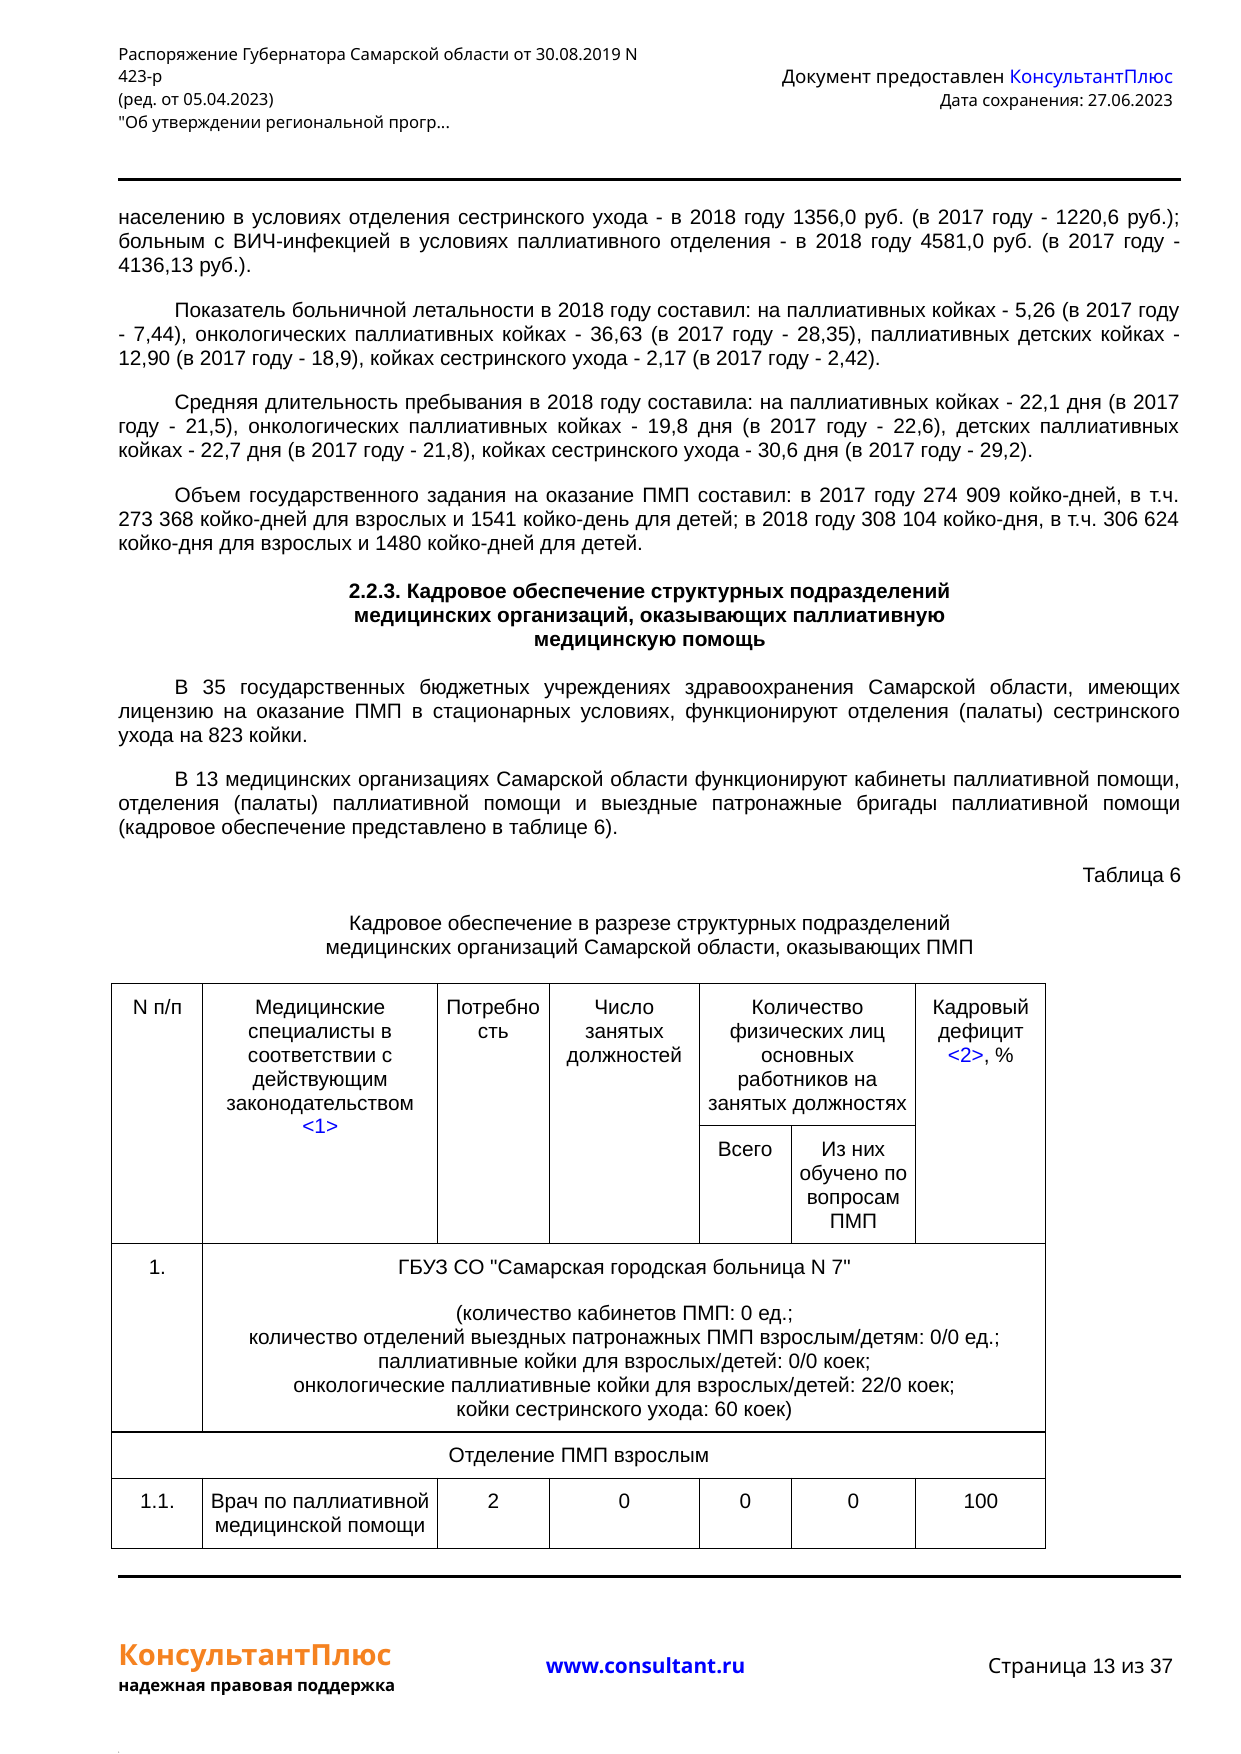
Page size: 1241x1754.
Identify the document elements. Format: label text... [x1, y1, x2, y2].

text Кадровое обеспечение в разрезе структурных подразделений [118, 911, 1181, 935]
table_header N п/п [112, 984, 202, 1243]
table_cell 2 [438, 1479, 549, 1548]
title медицинскую помощь [118, 627, 1181, 651]
table_cell 1. [112, 1244, 202, 1431]
table_cell 0 [550, 1479, 699, 1548]
table_cell Врач по паллиативной медицинской помощи [203, 1479, 437, 1548]
table_cell Всего [700, 1126, 791, 1243]
text Средняя длительность пребывания в 2018 году составила: на паллиативных койках - 22,1 дня (в 2017 году - 21,5), онкологических паллиативных койках - 19,8 дня (в 2017 году - 22,6), детских паллиативных койках - 22,7 дня (в 2017 году - 21,8), койках сестринского ухода - 30,6 дня (в 2017 году - 29,2). [118, 390, 1181, 462]
text В 35 государственных бюджетных учреждениях здравоохранения Самарской области, имеющих лицензию на оказание ПМП в стационарных условиях, функционируют отделения (палаты) сестринского ухода на 823 койки. [118, 674, 1181, 746]
table_cell 100 [916, 1479, 1045, 1548]
text Объем государственного задания на оказание ПМП составил: в 2017 году 274 909 койко-дней, в т.ч. 273 368 койко-дней для взрослых и 1541 койко-день для детей; в 2018 году 308 104 койко-дня, в т.ч. 306 624 койко-дня для взрослых и 1480 койко-дней для детей. [118, 483, 1181, 555]
table_cell Отделение ПМП взрослым [112, 1433, 1045, 1478]
table_header Число занятых должностей [550, 984, 699, 1243]
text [118, 205, 1181, 277]
table_cell Из них обучено по вопросам ПМП [792, 1126, 915, 1243]
text Таблица 6 [118, 863, 1181, 887]
table_header Потребность [438, 984, 549, 1243]
table_cell 0 [792, 1479, 915, 1548]
text медицинских организаций Самарской области, оказывающих ПМП [118, 935, 1181, 959]
table_header Медицинские специалисты в соответствии с действующим законодательством <1> [203, 984, 437, 1243]
table_cell ГБУЗ СО "Самарская городская больница N 7" [203, 1244, 1045, 1289]
table_cell 1.1. [112, 1479, 202, 1548]
table_header Количество физических лиц основных работников на занятых должностях [700, 984, 915, 1125]
title медицинских организаций, оказывающих паллиативную [118, 603, 1181, 627]
text В 13 медицинских организациях Самарской области функционируют кабинеты паллиативной помощи, отделения (палаты) паллиативной помощи и выездные патронажные бригады паллиативной помощи (кадровое обеспечение представлено в таблице 6). [118, 767, 1181, 839]
table_cell 0 [700, 1479, 791, 1548]
text Показатель больничной летальности в 2018 году составил: на паллиативных койках - 5,26 (в 2017 году - 7,44), онкологических паллиативных койках - 36,63 (в 2017 году - 28,35), паллиативных детских койках - 12,90 (в 2017 году - 18,9), койках сестринского ухода - 2,17 (в 2017 году - 2,42). [118, 297, 1181, 369]
table_header Кадровый дефицит <2>, % [916, 984, 1045, 1243]
table_cell (количество кабинетов ПМП: 0 ед.; количество отделений выездных патронажных ПМП взрослым/детям: 0/0 ед.; паллиативные койки для взрослых/детей: 0/0 коек; онкологические паллиативные койки для взрослых/детей: 22/0 коек; койки сестринского ухода: 60 коек) [203, 1289, 1045, 1431]
title 2.2.3. Кадровое обеспечение структурных подразделений [118, 579, 1181, 603]
